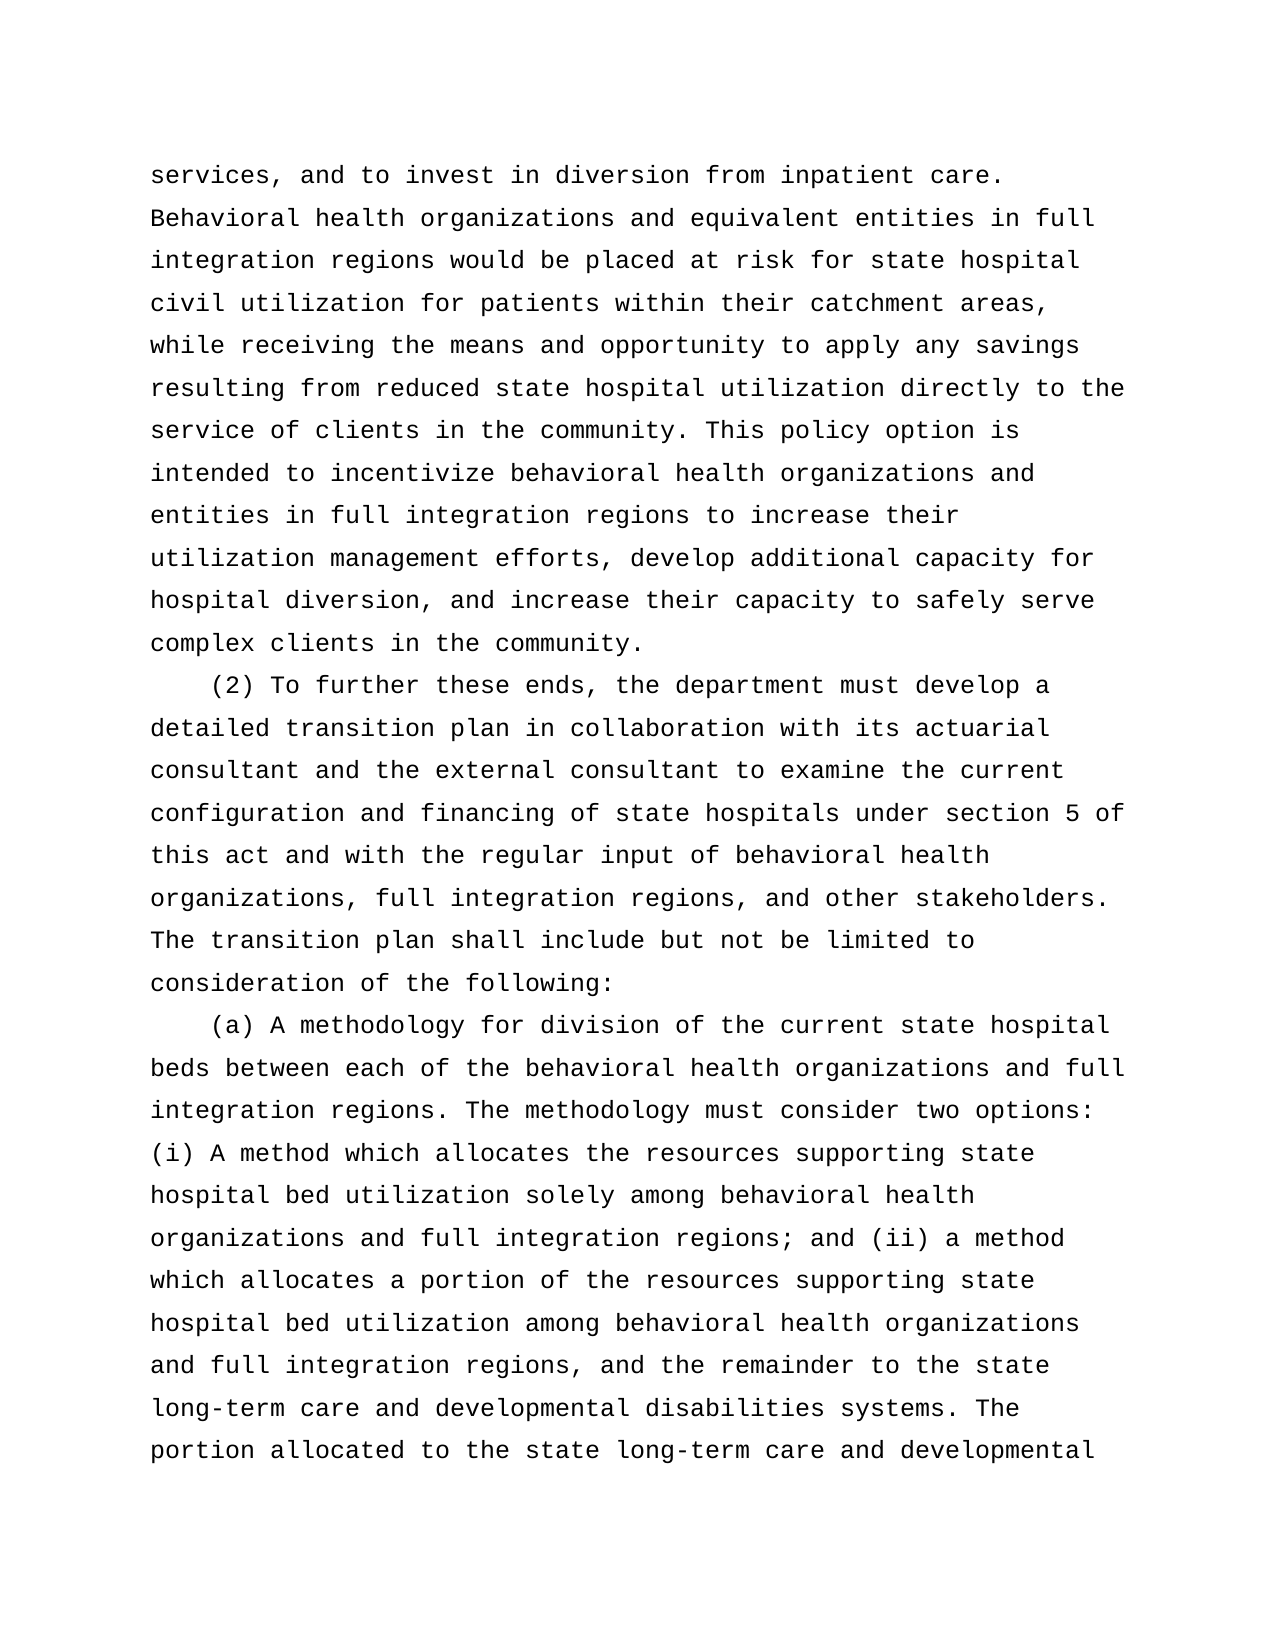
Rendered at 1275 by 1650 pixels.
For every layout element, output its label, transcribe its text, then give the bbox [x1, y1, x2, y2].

text (2) To further these ends, the department must develop a detailed transition plan in collaboration with its actuarial consultant and the external consultant to examine the current configuration and financing of state hospitals under section 5 of this act and with the regular input of behavioral health organizations, full integration regions, and other stakeholders. The transition plan shall include but not be limited to consideration of the following: [150, 660, 1125, 1000]
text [150, 1000, 1125, 1467]
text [150, 150, 1125, 660]
